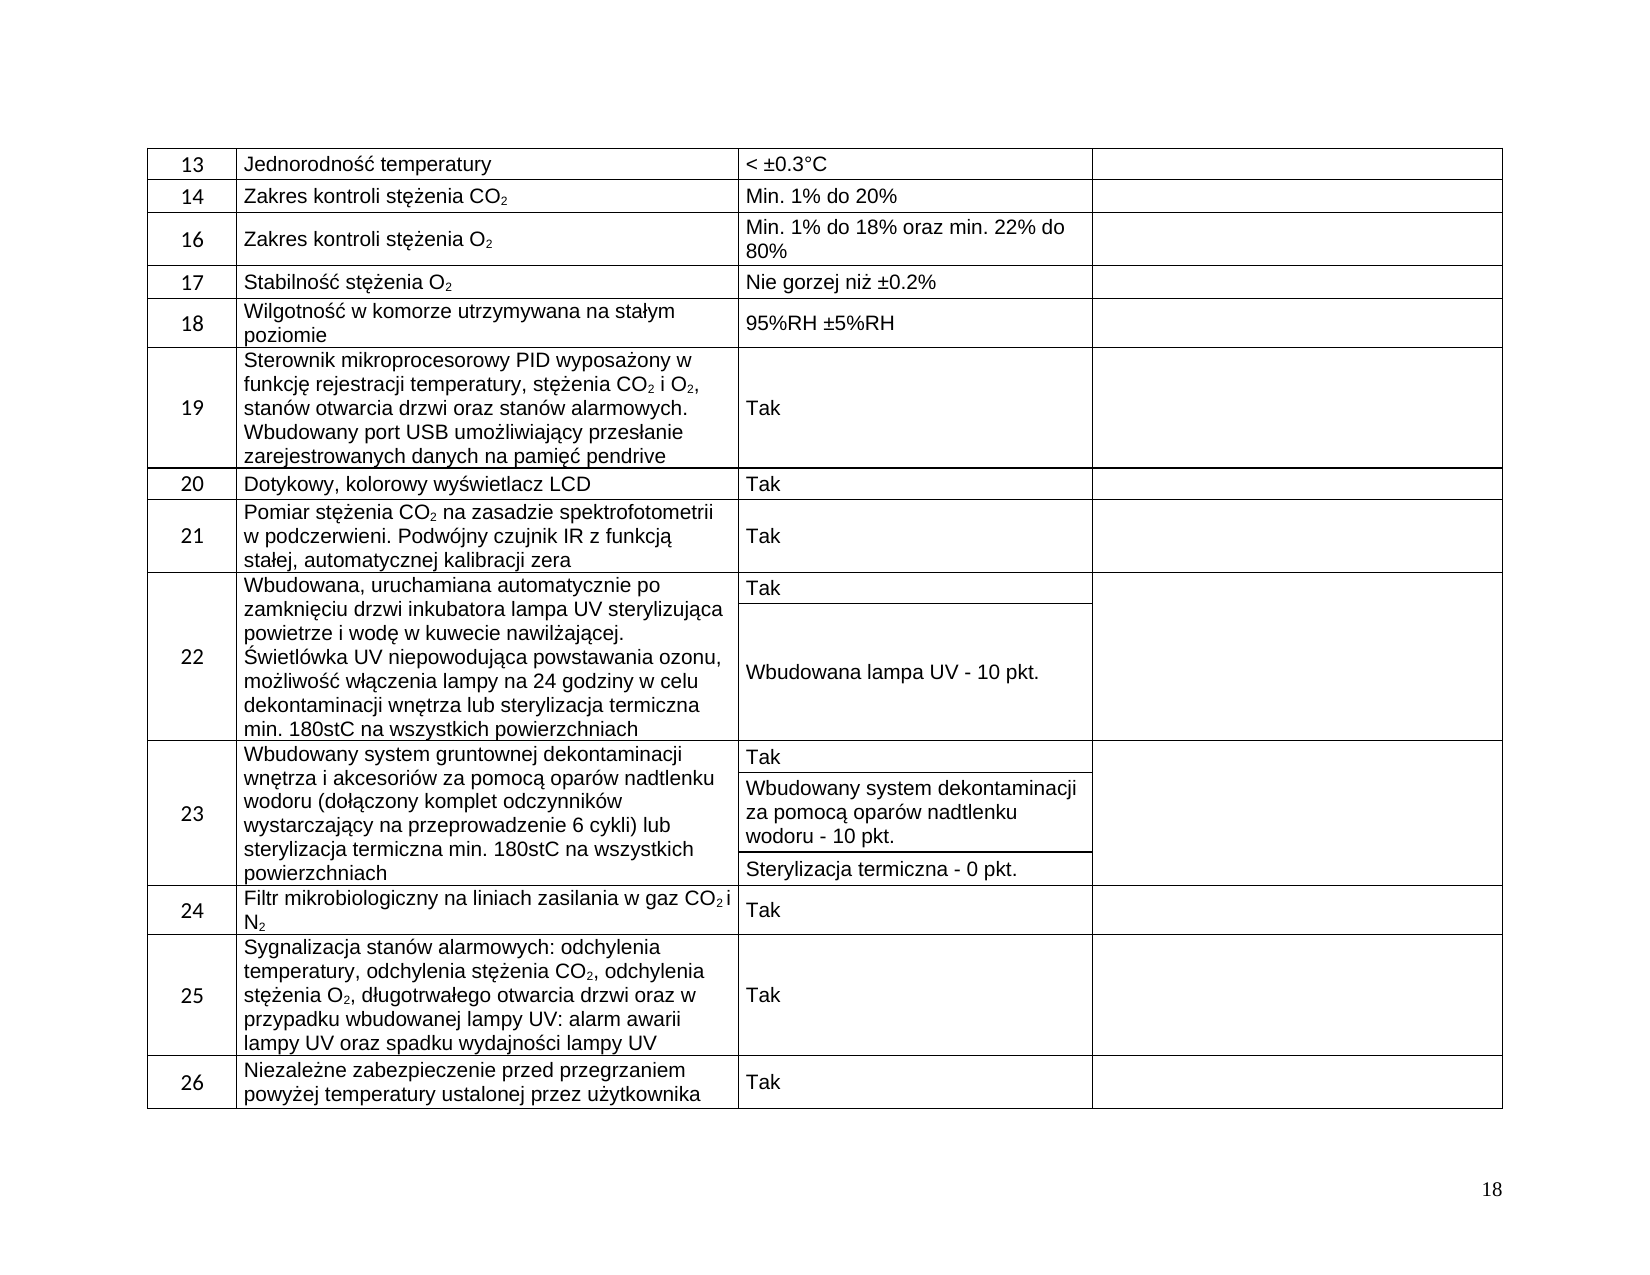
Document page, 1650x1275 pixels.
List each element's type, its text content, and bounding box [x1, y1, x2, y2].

table_cell < ±0.3°C [739, 149, 1092, 179]
table_cell [1093, 266, 1502, 298]
table_cell Min. 1% do 20% [739, 180, 1092, 212]
table_cell Dotykowy, kolorowy wyświetlacz LCD [237, 469, 738, 499]
table_cell [1093, 935, 1502, 1055]
table_cell Tak [739, 573, 1092, 603]
table_cell Wilgotność w komorze utrzymywana na stałym poziomie [237, 299, 738, 347]
table_cell 22 [148, 573, 236, 740]
table_cell 26 [148, 1056, 236, 1108]
table_cell 20 [148, 469, 236, 499]
table_cell [1093, 180, 1502, 212]
table_cell Sterownik mikroprocesorowy PID wyposażony w funkcję rejestracji temperatury, stężenia CO2 i O2, stanów otwarcia drzwi oraz stanów alarmowych. Wbudowany port USB umożliwiający przesłanie zarejestrowanych danych na pamięć pendrive [237, 348, 738, 467]
table_cell [1093, 1056, 1502, 1108]
table_cell [1093, 886, 1502, 934]
table_cell Pomiar stężenia CO2 na zasadzie spektrofotometrii w podczerwieni. Podwójny czujnik IR z funkcją stałej, automatycznej kalibracji zera [237, 500, 738, 572]
table_cell [1093, 213, 1502, 265]
table_cell Wbudowana lampa UV - 10 pkt. [739, 604, 1092, 740]
table_cell Tak [739, 886, 1092, 934]
table_cell [1093, 299, 1502, 347]
table_cell 24 [148, 886, 236, 934]
table_cell 14 [148, 180, 236, 212]
table_cell Niezależne zabezpieczenie przed przegrzaniem powyżej temperatury ustalonej przez użytkownika [237, 1056, 738, 1108]
table_cell Sygnalizacja stanów alarmowych: odchylenia temperatury, odchylenia stężenia CO2, odchylenia stężenia O2, długotrwałego otwarcia drzwi oraz w przypadku wbudowanej lampy UV: alarm awarii lampy UV oraz spadku wydajności lampy UV [237, 935, 738, 1055]
table_cell Zakres kontroli stężenia O2 [237, 213, 738, 265]
table_cell 25 [148, 935, 236, 1055]
table_cell 13 [148, 149, 236, 179]
table_cell Nie gorzej niż ±0.2% [739, 266, 1092, 298]
table_cell 23 [148, 741, 236, 885]
table_cell Tak [739, 935, 1092, 1055]
table_cell 95%RH ±5%RH [739, 299, 1092, 347]
table_cell [1093, 348, 1502, 467]
table_cell [1093, 573, 1502, 740]
table_cell Tak [739, 500, 1092, 572]
table_cell Wbudowany system gruntownej dekontaminacji wnętrza i akcesoriów za pomocą oparów nadtlenku wodoru (dołączony komplet odczynników wystarczający na przeprowadzenie 6 cykli) lub sterylizacja termiczna min. 180stC na wszystkich powierzchniach [237, 741, 738, 885]
table_cell 16 [148, 213, 236, 265]
table_cell Tak [739, 741, 1092, 772]
table_cell Min. 1% do 18% oraz min. 22% do 80% [739, 213, 1092, 265]
table_cell Wbudowany system dekontaminacji za pomocą oparów nadtlenku wodoru - 10 pkt. [739, 773, 1092, 851]
table_cell Tak [739, 1056, 1092, 1108]
table_cell [1093, 149, 1502, 179]
table_cell Jednorodność temperatury [237, 149, 738, 179]
table_cell 17 [148, 266, 236, 298]
table_cell 18 [148, 299, 236, 347]
table_cell Tak [739, 469, 1092, 499]
table_cell [1093, 500, 1502, 572]
table_cell Wbudowana, uruchamiana automatycznie po zamknięciu drzwi inkubatora lampa UV sterylizująca powietrze i wodę w kuwecie nawilżającej. Świetlówka UV niepowodująca powstawania ozonu, możliwość włączenia lampy na 24 godziny w celu dekontaminacji wnętrza lub sterylizacja termiczna min. 180stC na wszystkich powierzchniach [237, 573, 738, 740]
table_cell 21 [148, 500, 236, 572]
table_cell Filtr mikrobiologiczny na liniach zasilania w gaz CO2 i N2 [237, 886, 738, 934]
table_cell Tak [739, 348, 1092, 467]
table_cell [1093, 469, 1502, 499]
table_cell Sterylizacja termiczna - 0 pkt. [739, 853, 1092, 885]
table_cell Stabilność stężenia O2 [237, 266, 738, 298]
table_cell 19 [148, 348, 236, 467]
table_cell Zakres kontroli stężenia CO2 [237, 180, 738, 212]
table_cell [1093, 741, 1502, 885]
